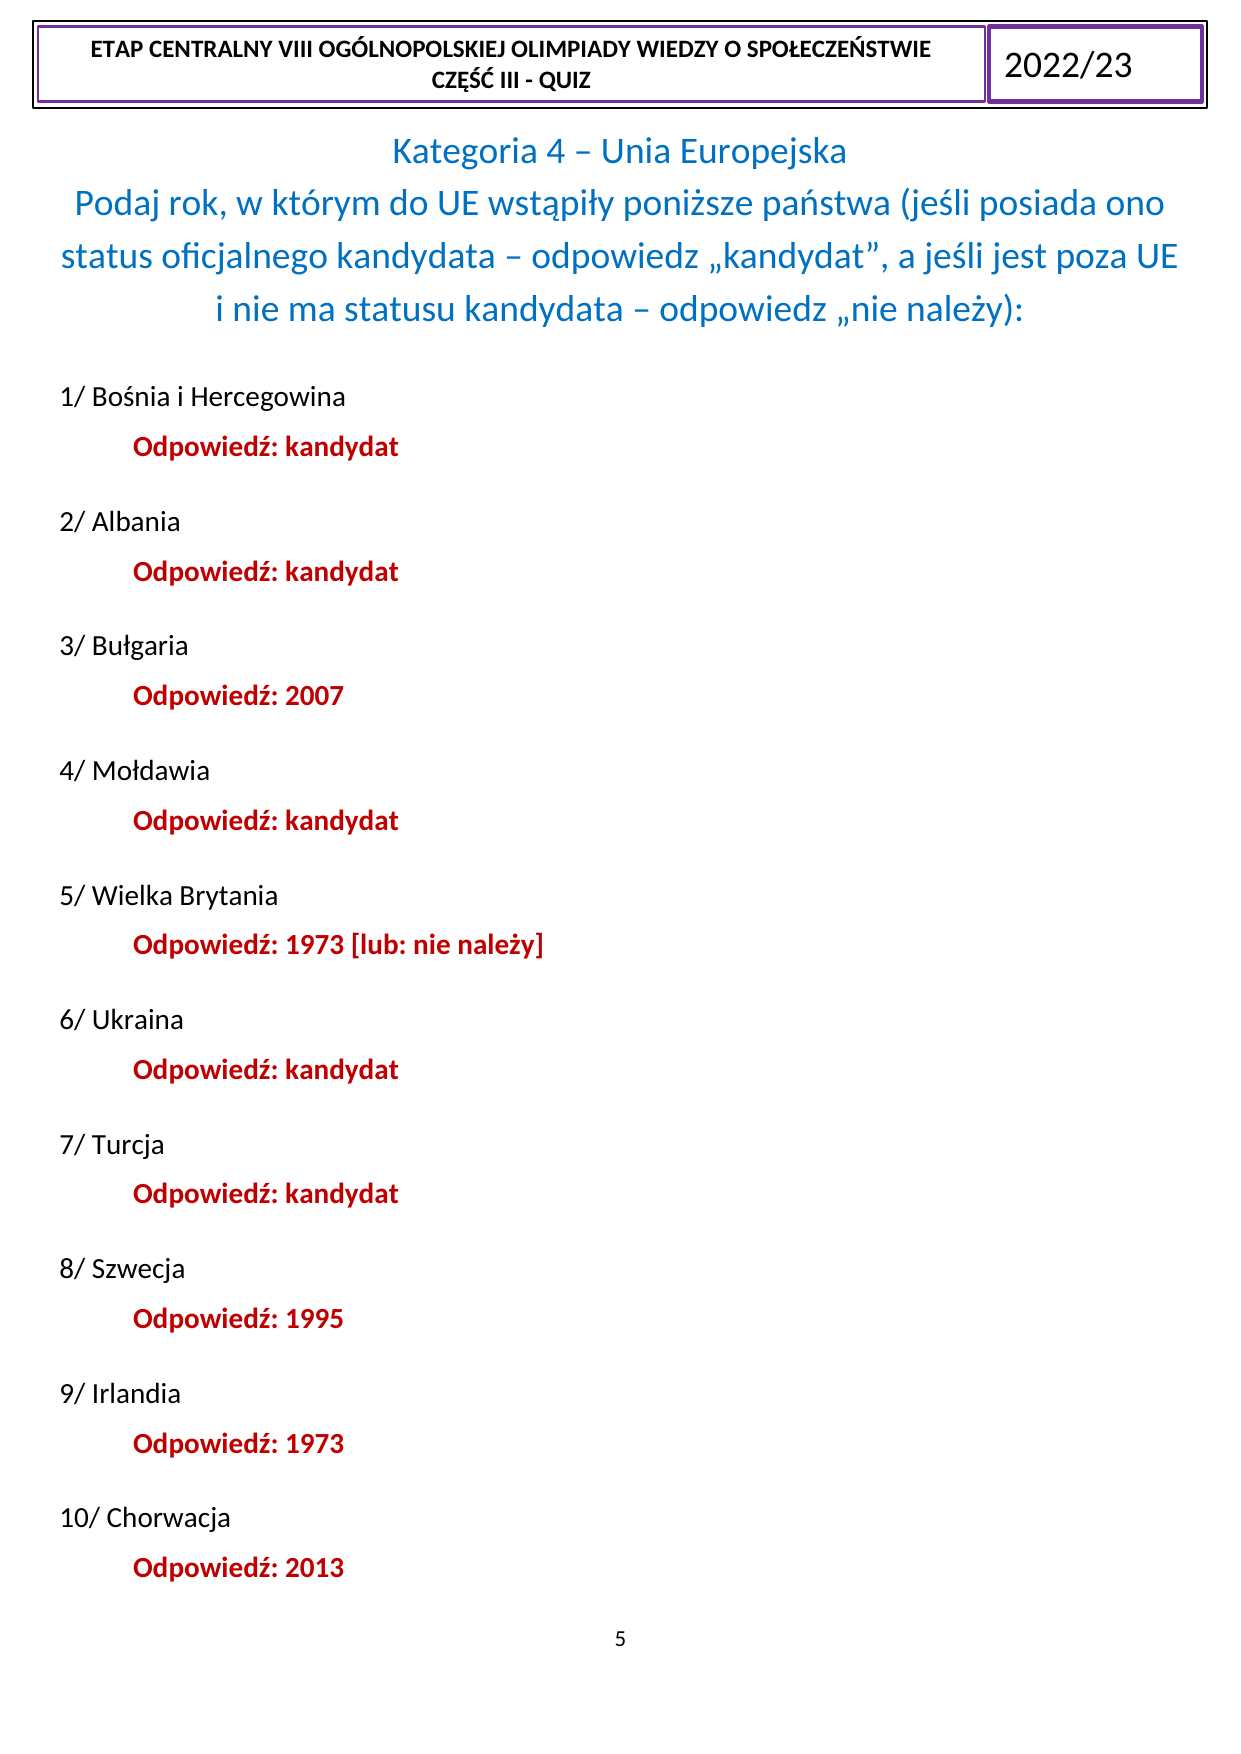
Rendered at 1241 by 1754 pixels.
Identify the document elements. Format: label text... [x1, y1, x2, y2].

text Podaj rok, w którym do UE wstąpiły poniższe państwa (jeśli posiada ono status oficjalnego kandydata – odpowiedz „kandydat”, a jeśli jest poza UE i nie ma statusu kandydata – odpowiedz „nie należy): [59, 179, 1181, 331]
text 2/ Albania [59, 503, 1181, 538]
text 9/ Irlandia [59, 1375, 1181, 1411]
text Kategoria 4 – Unia Europejska [59, 127, 1181, 172]
text 5/ Wielka Brytania [59, 877, 1181, 912]
text Odpowiedź: kandydat [59, 428, 1181, 464]
text 8/ Szwecja [59, 1250, 1181, 1286]
text 3/ Bułgaria [59, 627, 1181, 663]
text 6/ Ukraina [59, 1001, 1181, 1037]
text Odpowiedź: 1995 [59, 1300, 1181, 1336]
text 10/ Chorwacja [59, 1499, 1181, 1535]
text 7/ Turcja [59, 1126, 1181, 1161]
text 1/ Bośnia i Hercegowina [59, 378, 1181, 414]
text Odpowiedź: kandydat [59, 802, 1181, 837]
text Odpowiedź: 2013 [59, 1549, 1181, 1585]
text Odpowiedź: 1973 [lub: nie należy] [59, 926, 1181, 962]
text Odpowiedź: 2007 [59, 677, 1181, 713]
text Odpowiedź: kandydat [59, 553, 1181, 588]
text 4/ Mołdawia [59, 752, 1181, 788]
text Odpowiedź: kandydat [59, 1176, 1181, 1211]
text Odpowiedź: kandydat [59, 1051, 1181, 1087]
text Odpowiedź: 1973 [59, 1425, 1181, 1460]
